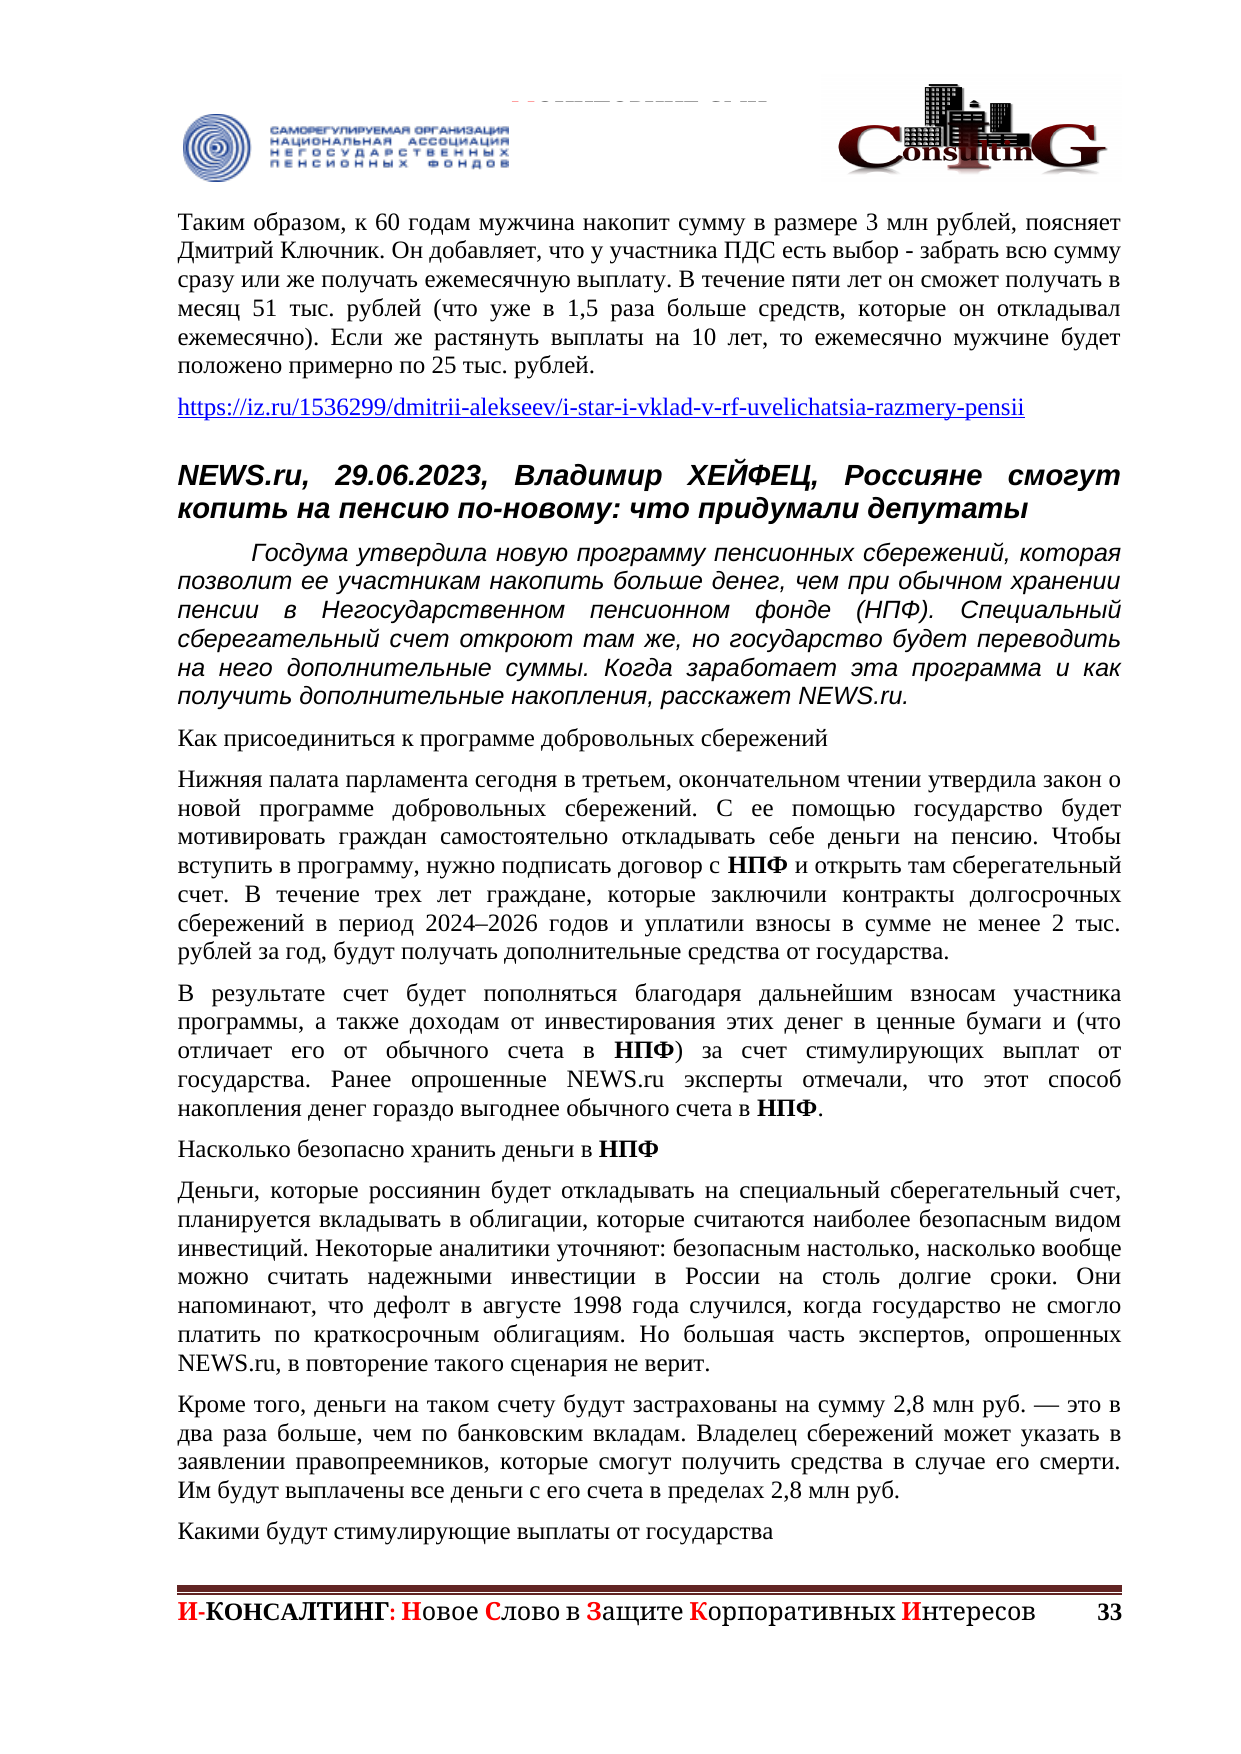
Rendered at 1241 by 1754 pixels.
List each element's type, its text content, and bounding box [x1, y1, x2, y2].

text Таким образом, к 60 годам мужчина накопит сумму в размере 3 млн рублей, поясняет Дмитрий Ключник. Он добавляет, что у участника ПДС есть выбор - забрать всю сумму сразу или же получать ежемесячную выплату. В течение пяти лет он сможет получать в месяц 51 тыс. рублей (что уже в 1,5 раза больше средств, которые он откладывал ежемесячно). Если же растянуть выплаты на 10 лет, то ежемесячно мужчине будет положено примерно по 25 тыс. рублей. [177, 207, 1122, 379]
text Как присоединиться к программе добровольных сбережений [177, 723, 1122, 751]
text Кроме того, деньги на таком счету будут застрахованы на сумму 2,8 млн руб. — это в два раза больше, чем по банковским вкладам. Владелец сбережений может указать в заявлении правопреемников, которые смогут получить средства в случае его смерти. Им будут выплачены все деньги с его счета в пределах 2,8 млн руб. [177, 1389, 1122, 1504]
text Нижняя палата парламента сегодня в третьем, окончательном чтении утвердила закон о новой программе добровольных сбережений. С ее помощью государство будет мотивировать граждан самостоятельно откладывать себе деньги на пенсию. Чтобы вступить в программу, нужно подписать договор с НПФ и открыть там сберегательный счет. В течение трех лет граждане, которые заключили контракты долгосрочных сбережений в период 2024–2026 годов и уплатили взносы в сумме не менее 2 тыс. рублей за год, будут получать дополнительные средства от государства. [177, 764, 1122, 965]
subtitle NEWS.ru, 29.06.2023, Владимир ХЕЙФЕЦ, Россияне смогут копить на пенсию по-новому: что придумали депутаты [177, 458, 1122, 525]
text В результате счет будет пополняться благодаря дальнейшим взносам участника программы, а также доходам от инвестирования этих денег в ценные бумаги и (что отличает его от обычного счета в НПФ) за счет стимулирующих выплат от государства. Ранее опрошенные NEWS.ru эксперты отмечали, что этот способ накопления денег гораздо выгоднее обычного счета в НПФ. [177, 978, 1122, 1121]
text https://iz.ru/1536299/dmitrii-alekseev/i-star-i-vklad-v-rf-uvelichatsia-razmery-pensii [177, 392, 1122, 421]
text Какими будут стимулирующие выплаты от государства [177, 1516, 1122, 1545]
picture [183, 114, 509, 182]
subtitle Госдума утвердила новую программу пенсионных сбережений, которая позволит ее участникам накопить больше денег, чем при обычном хранении пенсии в Негосударственном пенсионном фонде (НПФ). Специальный сберегательный счет откроют там же, но государство будет переводить на него дополнительные суммы. Когда заработает эта программа и как получить дополнительные накопления, расскажет NEWS.ru. [177, 538, 1122, 710]
text Насколько безопасно хранить деньги в НПФ [177, 1134, 1122, 1163]
picture [821, 73, 1122, 182]
text Деньги, которые россиянин будет откладывать на специальный сберегательный счет, планируется вкладывать в облигации, которые считаются наиболее безопасным видом инвестиций. Некоторые аналитики уточняют: безопасным настолько, насколько вообще можно считать надежными инвестиции в России на столь долгие сроки. Они напоминают, что дефолт в августе 1998 года случился, когда государство не смогло платить по краткосрочным облигациям. Но большая часть экспертов, опрошенных NEWS.ru, в повторение такого сценария не верит. [177, 1175, 1122, 1376]
